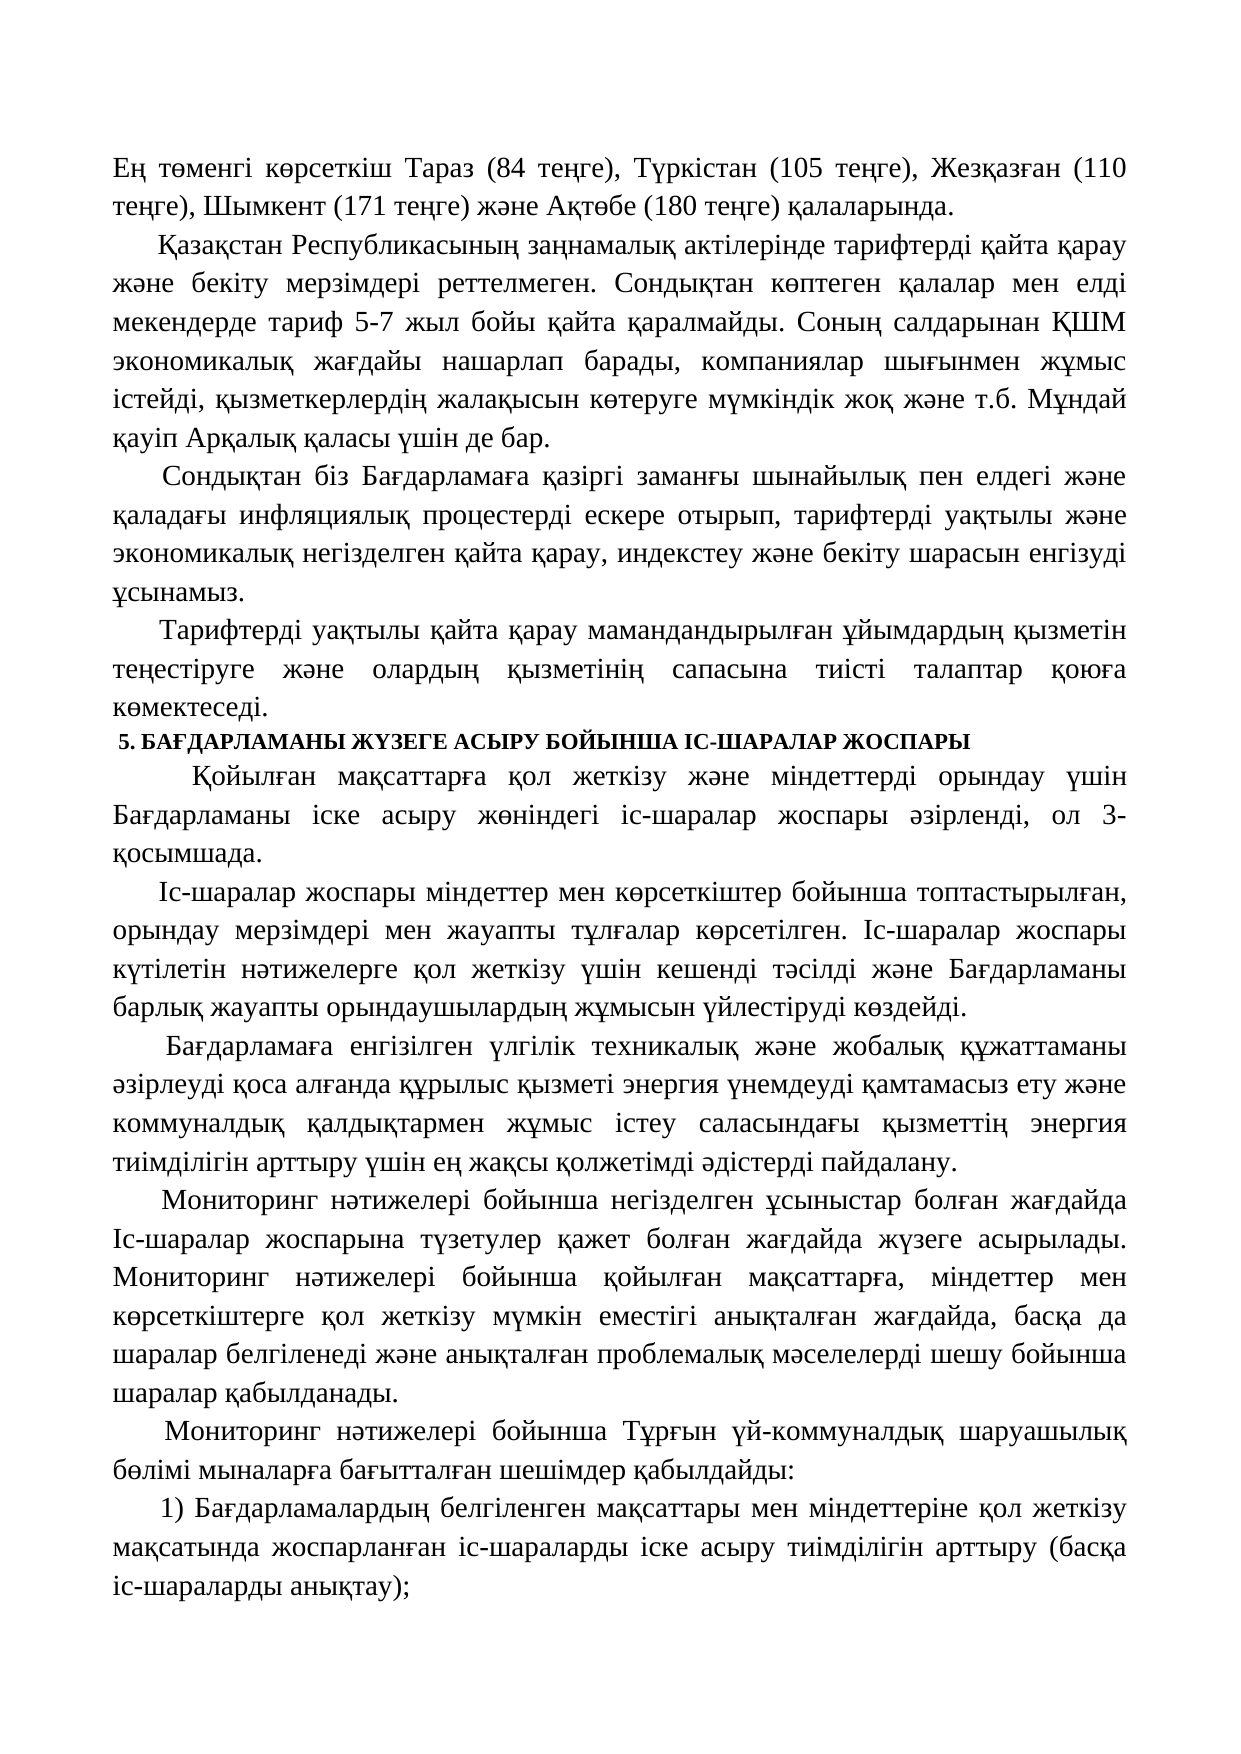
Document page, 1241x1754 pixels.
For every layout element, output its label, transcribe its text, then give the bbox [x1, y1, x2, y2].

text Қазақстан Республикасының заңнамалық актілерінде тарифтерді қайта қарау және бекіту мерзімдері реттелмеген. Сондықтан көптеген қалалар мен елді мекендерде тариф 5-7 жыл бойы қайта қаралмайды. Соның салдарынан ҚШМ экономикалық жағдайы нашарлап барады, компаниялар шығынмен жұмыс істейді, қызметкерлердің жалақысын көтеруге мүмкіндік жоқ және т.б. Мұндай қауіп Арқалық қаласы үшін де бар. [112, 227, 1128, 453]
text Мониторинг нәтижелері бойынша негізделген ұсыныстар болған жағдайда Іс-шаралар жоспарына түзетулер қажет болған жағдайда жүзеге асырылады. Мониторинг нәтижелері бойынша қойылған мақсаттарға, міндеттер мен көрсеткіштерге қол жеткізу мүмкін еместігі анықталған жағдайда, басқа да шаралар белгіленеді және анықталған проблемалық мәселелерді шешу бойынша шаралар қабылданады. [112, 1182, 1128, 1408]
text 5. БАҒДАРЛАМАНЫ ЖҮЗЕГЕ АСЫРУ БОЙЫНША ІС-ШАРАЛАР ЖОСПАРЫ [112, 728, 1128, 754]
text Мониторинг нәтижелері бойынша Тұрғын үй-коммуналдық шаруашылық бөлімі мыналарға бағытталған шешімдер қабылдайды: [112, 1413, 1128, 1486]
text Бағдарламаға енгізілген үлгілік техникалық және жобалық құжаттаманы әзірлеуді қоса алғанда құрылыс қызметі энергия үнемдеуді қамтамасыз ету және коммуналдық қалдықтармен жұмыс істеу саласындағы қызметтің энергия тиімділігін арттыру үшін ең жақсы қолжетімді әдістерді пайдалану. [112, 1028, 1128, 1177]
text Сондықтан біз Бағдарламаға қазіргі заманғы шынайылық пен елдегі және қаладағы инфляциялық процестерді ескере отырып, тарифтерді уақтылы және экономикалық негізделген қайта қарау, индекстеу және бекіту шарасын енгізуді ұсынамыз. [112, 458, 1128, 607]
text Қойылған мақсаттарға қол жеткізу және міндеттерді орындау үшін Бағдарламаны іске асыру жөніндегі іс-шаралар жоспары әзірленді, ол 3-қосымшада. [112, 758, 1128, 869]
text 1) Бағдарламалардың белгіленген мақсаттары мен міндеттеріне қол жеткізу мақсатында жоспарланған іс-шараларды іске асыру тиімділігін арттыру (басқа іс-шараларды анықтау); [112, 1491, 1128, 1601]
text Іс-шаралар жоспары міндеттер мен көрсеткіштер бойынша топтастырылған, орындау мерзімдері мен жауапты тұлғалар көрсетілген. Іс-шаралар жоспары күтілетін нәтижелерге қол жеткізу үшін кешенді тәсілді және Бағдарламаны барлық жауапты орындаушылардың жұмысын үйлестіруді көздейді. [112, 874, 1128, 1023]
text Тарифтерді уақтылы қайта қарау мамандандырылған ұйымдардың қызметін теңестіруге және олардың қызметінің сапасына тиісті талаптар қоюға көмектеседі. [112, 612, 1128, 723]
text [112, 150, 1128, 222]
